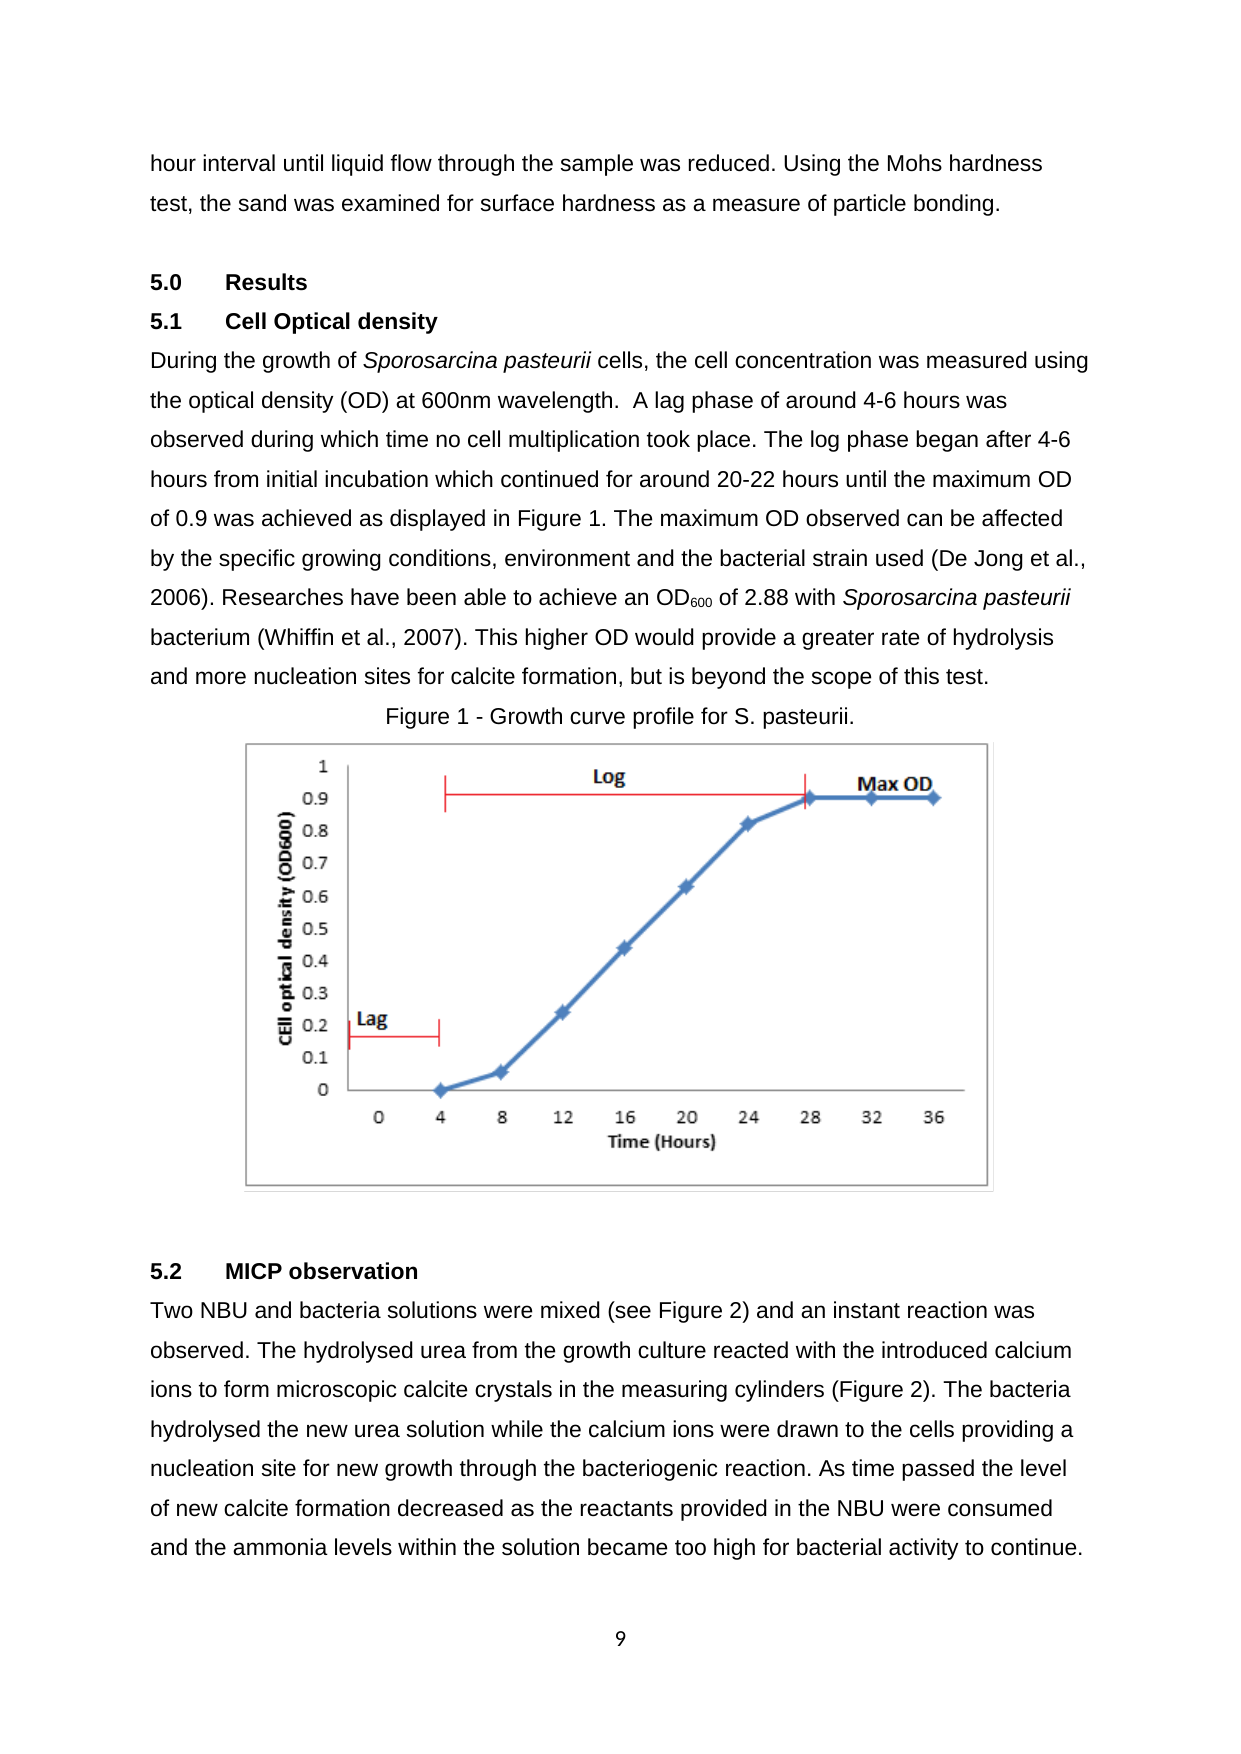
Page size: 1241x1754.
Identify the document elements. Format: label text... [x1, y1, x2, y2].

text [150, 150, 1090, 216]
text Two NBU and bacteria solutions were mixed (see Figure 2) and an instant reaction was observed. The hydrolysed urea from the growth culture reacted with the introduced calcium ions to form microscopic calcite crystals in the measuring cylinders (Figure 2). The bacteria hydrolysed the new urea solution while the calcium ions were drawn to the cells providing a nucleation site for new growth through the bacteriogenic reaction. As time passed the level of new calcite formation decreased as the reactants provided in the NBU were consumed and the ammonia levels within the solution became too high for bacterial activity to continue. [150, 1297, 1090, 1560]
picture [244, 742, 993, 1191]
text 5.0 Results [150, 268, 1090, 295]
subtitle 5.2 MICP observation [150, 1258, 1090, 1284]
text Figure 1 - Growth curve profile for S. pasteurii. [150, 703, 1090, 729]
text During the growth of Sporosarcina pasteurii cells, the cell concentration was measured using the optical density (OD) at 600nm wavelength. A lag phase of around 4-6 hours was observed during which time no cell multiplication took place. The log phase began after 4-6 hours from initial incubation which continued for around 20-22 hours until the maximum OD of 0.9 was achieved as displayed in Figure 1. The maximum OD observed can be affected by the specific growing conditions, environment and the bacterial strain used (De Jong et al., 2006). Researches have been able to achieve an OD600 of 2.88 with Sporosarcina pasteurii bacterium (Whiffin et al., 2007). This higher OD would provide a greater rate of hydrolysis and more nucleation sites for calcite formation, but is beyond the scope of this test. [150, 347, 1090, 689]
subtitle 5.1 Cell Optical density [150, 308, 1090, 334]
